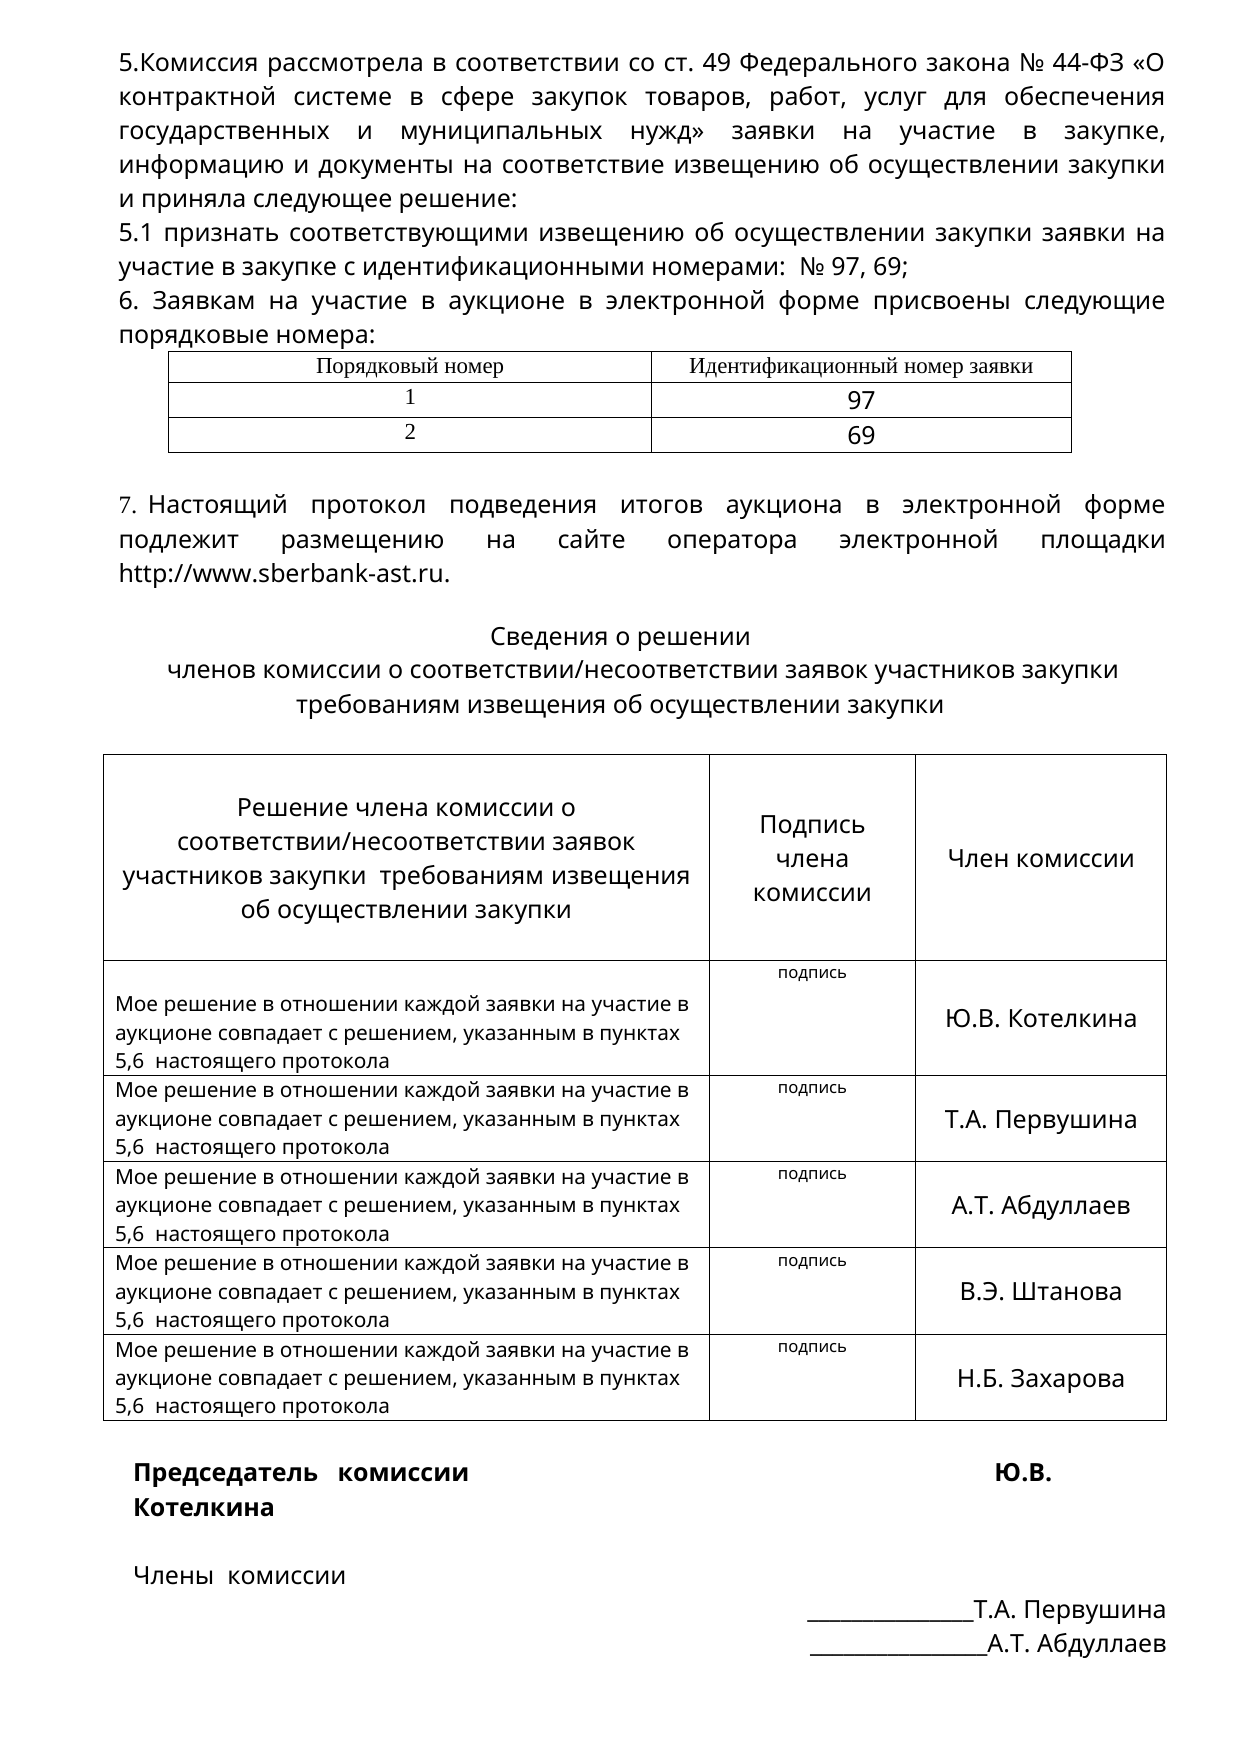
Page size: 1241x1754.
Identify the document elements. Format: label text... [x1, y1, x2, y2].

table_header Идентификационный номер заявки [652, 352, 1071, 382]
table_cell подпись [710, 1335, 915, 1420]
table_cell Мое решение в отношении каждой заявки на участие в аукционе совпадает с решением, указанным в пунктах 5,6 настоящего протокола [104, 1335, 709, 1420]
table_cell 1 [169, 383, 651, 417]
text ________________А.Т. Абдуллаев [74, 1625, 1167, 1659]
text 5.1 признать соответствующими извещению об осуществлении закупки заявки на участие в закупке с идентификационными номерами: № 97, 69; [118, 215, 1167, 283]
table_header Член комиссии [916, 755, 1166, 960]
table_cell Мое решение в отношении каждой заявки на участие в аукционе совпадает с решением, указанным в пунктах 5,6 настоящего протокола [104, 961, 709, 1074]
text Члены комиссии [133, 1557, 1167, 1591]
table_header Подпись члена комиссии [710, 755, 915, 960]
list Настоящий протокол подведения итогов аукциона в электронной форме подлежит размещению на сайте оператора электронной площадки http://www.sberbank-ast.ru. [118, 487, 1167, 589]
table_cell 97 [652, 383, 1071, 417]
table_cell Мое решение в отношении каждой заявки на участие в аукционе совпадает с решением, указанным в пунктах 5,6 настоящего протокола [104, 1248, 709, 1334]
table_cell подпись [710, 961, 915, 1074]
table_cell подпись [710, 1076, 915, 1161]
table_cell подпись [710, 1248, 915, 1334]
table_cell Н.Б. Захарова [916, 1335, 1166, 1420]
table_cell Ю.В. Котелкина [916, 961, 1166, 1074]
text Председатель комиссии Ю.В. Котелкина [133, 1455, 1167, 1523]
table_cell В.Э. Штанова [916, 1248, 1166, 1334]
table_cell Мое решение в отношении каждой заявки на участие в аукционе совпадает с решением, указанным в пунктах 5,6 настоящего протокола [104, 1076, 709, 1161]
table_cell 69 [652, 418, 1071, 452]
table_cell Мое решение в отношении каждой заявки на участие в аукционе совпадает с решением, указанным в пунктах 5,6 настоящего протокола [104, 1162, 709, 1247]
table_header Порядковый номер [169, 352, 651, 382]
table_cell подпись [710, 1162, 915, 1247]
table_header Решение члена комиссии о соответствии/несоответствии заявок участников закупки требованиям извещения об осуществлении закупки [104, 755, 709, 960]
table_cell А.Т. Абдуллаев [916, 1162, 1166, 1247]
table_cell 2 [169, 418, 651, 452]
text членов комиссии о соответствии/несоответствии заявок участников закупки требованиям извещения об осуществлении закупки [74, 652, 1167, 720]
text Сведения о решении [74, 618, 1167, 652]
table_cell Т.А. Первушина [916, 1076, 1166, 1161]
text 5.Комиссия рассмотрела в соответствии со ст. 49 Федерального закона № 44-ФЗ «О контрактной системе в сфере закупок товаров, работ, услуг для обеспечения государственных и муниципальных нужд» заявки на участие в закупке, информацию и документы на соответствие извещению об осуществлении закупки и приняла следующее решение: [118, 44, 1167, 215]
text _______________Т.А. Первушина [74, 1591, 1167, 1625]
list 6. Заявкам на участие в аукционе в электронной форме присвоены следующие порядковые номера: [118, 283, 1167, 351]
